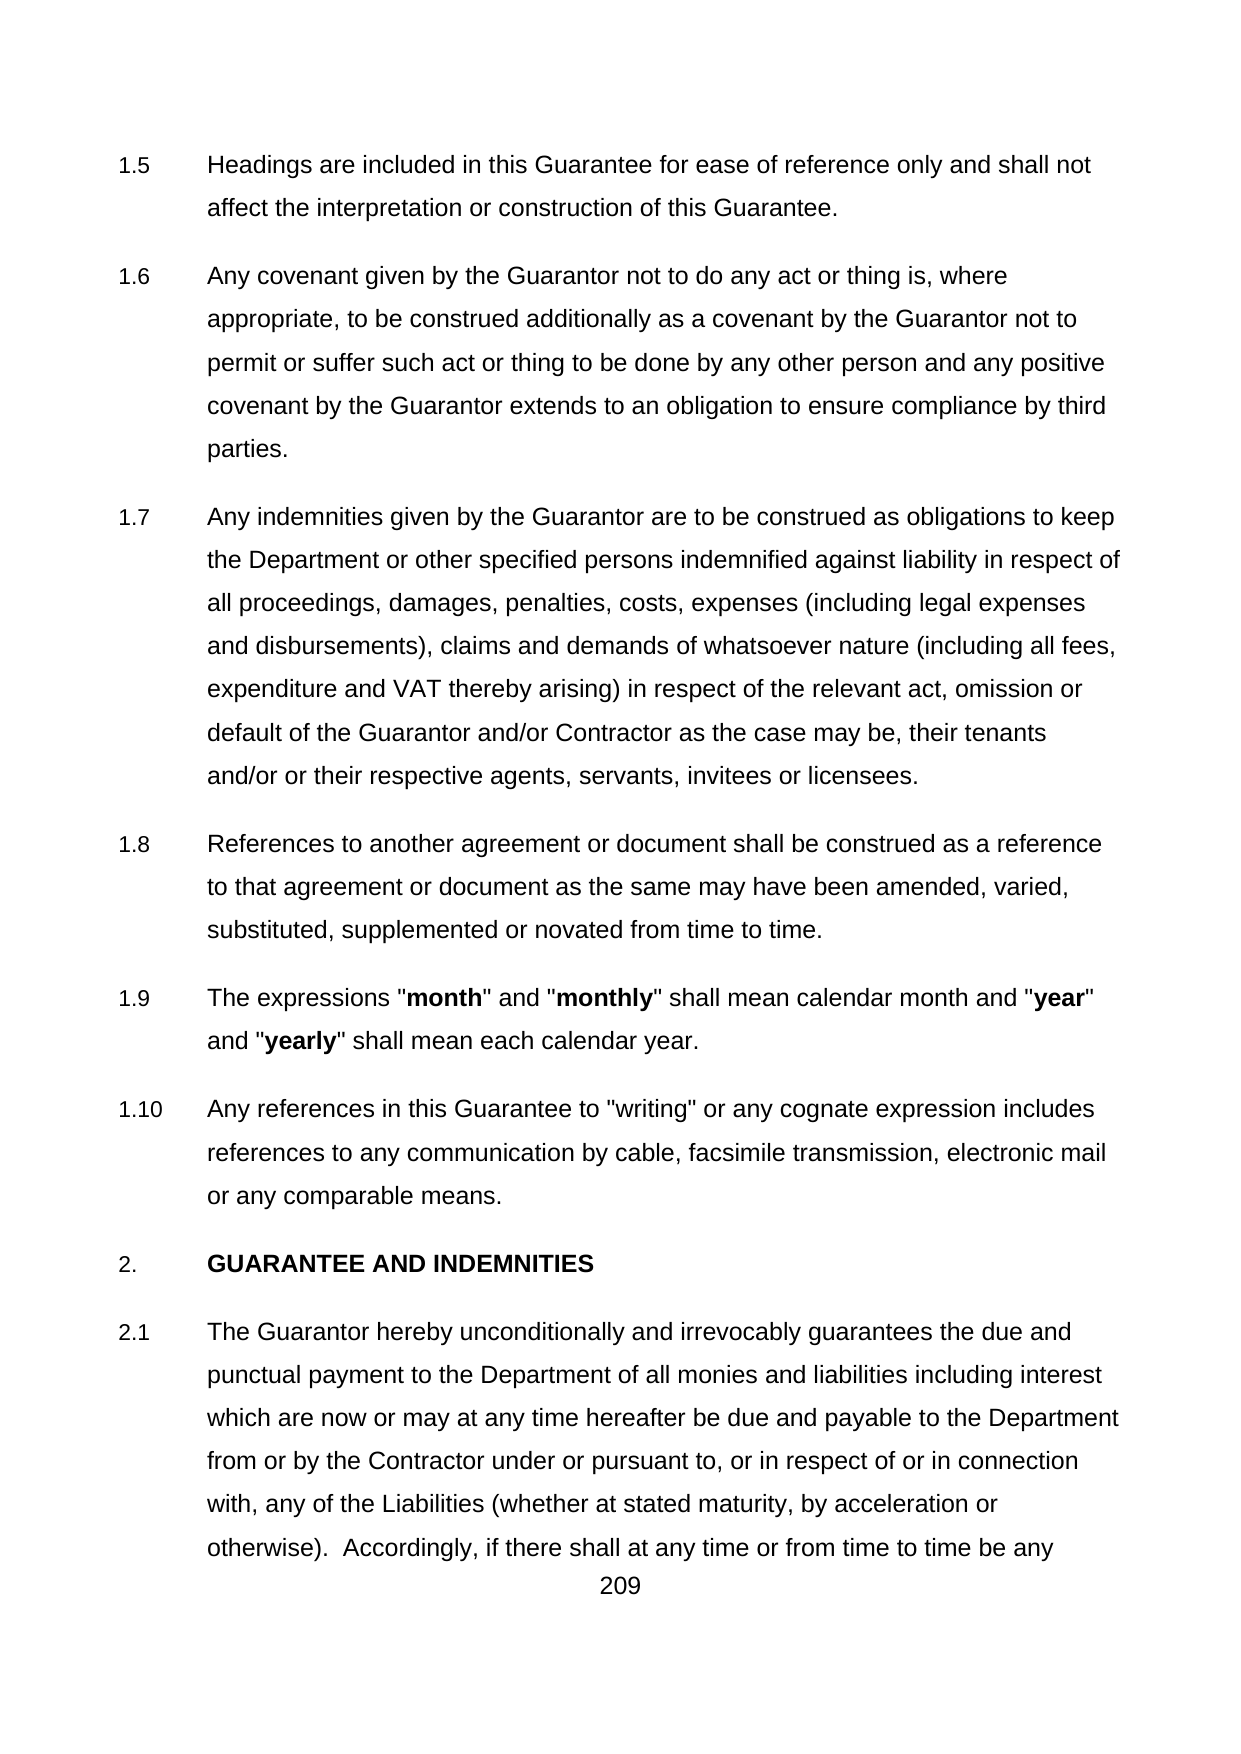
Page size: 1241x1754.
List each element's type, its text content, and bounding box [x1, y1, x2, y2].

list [118, 1317, 1122, 1561]
list Any covenant given by the Guarantor not to do any act or thing is, where appropriate, to be construed additionally as a covenant by the Guarantor not to permit or suffer such act or thing to be done by any other person and any positive covenant by the Guarantor extends to an obligation to ensure compliance by third parties. [118, 261, 1122, 462]
list The expressions "month" and "monthly" shall mean calendar month and "year" and "yearly" shall mean each calendar year. [118, 983, 1122, 1055]
list Any indemnities given by the Guarantor are to be construed as obligations to keep the Department or other specified persons indemnified against liability in respect of all proceedings, damages, penalties, costs, expenses (including legal expenses and disbursements), claims and demands of whatsoever nature (including all fees, expenditure and VAT thereby arising) in respect of the relevant act, omission or default of the Guarantor and/or Contractor as the case may be, their tenants and/or or their respective agents, servants, invitees or licensees. [118, 502, 1122, 789]
list Guarantee and Indemnities [118, 1249, 1122, 1277]
list Headings are included in this Guarantee for ease of reference only and shall not affect the interpretation or construction of this Guarantee. [118, 150, 1122, 222]
list Any references in this Guarantee to "writing" or any cognate expression includes references to any communication by cable, facsimile transmission, electronic mail or any comparable means. [118, 1094, 1122, 1209]
list References to another agreement or document shall be construed as a reference to that agreement or document as the same may have been amended, varied, substituted, supplemented or novated from time to time. [118, 829, 1122, 944]
